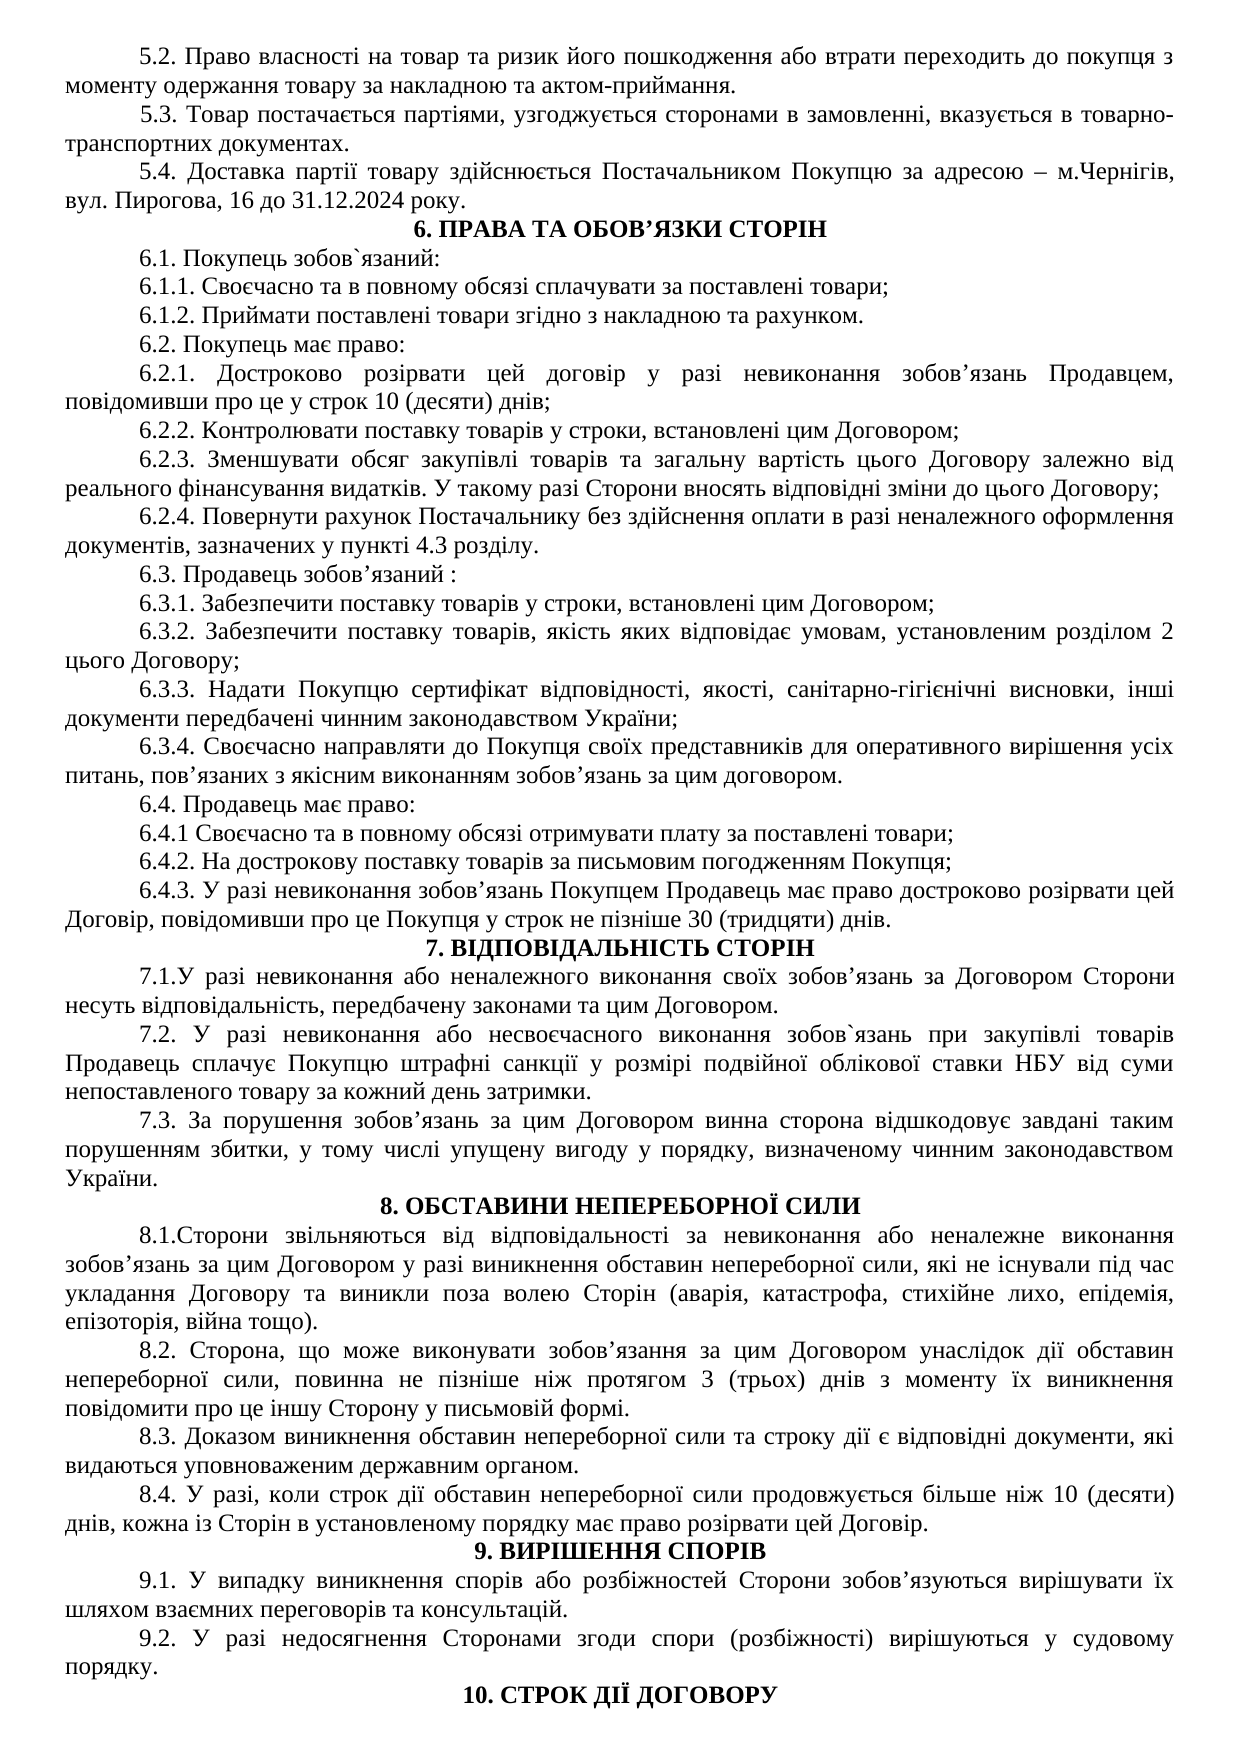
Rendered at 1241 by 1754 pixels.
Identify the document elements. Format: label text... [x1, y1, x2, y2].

text 6.4.1 Своєчасно та в повному обсязі отримувати плату за поставлені товари; [65, 818, 1175, 846]
text 8.4. У разі, коли строк дії обставин непереборної сили продовжується більше ніж 10 (десяти) днів, кожна із Сторін в установленому порядку має право розірвати цей Договір. [65, 1479, 1175, 1536]
text 6.1.2. Приймати поставлені товари згідно з накладною та рахунком. [65, 300, 1175, 329]
text 10. СТРОК ДІЇ ДОГОВОРУ [65, 1680, 1175, 1709]
text 6.2.1. Достроково розірвати цей договір у разі невиконання зобов’язань Продавцем, повідомивши про це у строк 10 (десяти) днів; [65, 358, 1175, 415]
text 6.2.3. Зменшувати обсяг закупівлі товарів та загальну вартість цього Договору залежно від реального фінансування видатків. У такому разі Сторони вносять відповідні зміни до цього Договору; [65, 444, 1175, 501]
text 7. ВІДПОВІДАЛЬНІСТЬ СТОРІН [65, 933, 1175, 961]
text 6.2.4. Повернути рахунок Постачальнику без здійснення оплати в разі неналежного оформлення документів, зазначених у пункті 4.3 розділу. [65, 501, 1175, 559]
text 6.1.1. Своєчасно та в повному обсязі сплачувати за поставлені товари; [65, 271, 1175, 300]
text 6.4.3. У разі невиконання зобов’язань Покупцем Продавець має право достроково розірвати цей Договір, повідомивши про це Покупця у строк не пізніше 30 (тридцяти) днів. [65, 875, 1175, 933]
text 6.4.2. На дострокову поставку товарів за письмовим погодженням Покупця; [65, 846, 1175, 875]
text 8.1.Сторони звільняються від відповідальності за невиконання або неналежне виконання зобов’язань за цим Договором у разі виникнення обставин непереборної сили, які не існували під час укладання Договору та виникли поза волею Сторін (аварія, катастрофа, стихійне лихо, епідемія, епізоторія, війна тощо). [65, 1220, 1175, 1335]
text 8.3. Доказом виникнення обставин непереборної сили та строку дії є відповідні документи, які видаються уповноваженим державним органом. [65, 1421, 1175, 1479]
text 6.3. Продавець зобов’язаний : [65, 559, 1175, 588]
text 7.2. У разі невиконання або несвоєчасного виконання зобов`язань при закупівлі товарів Продавець сплачує Покупцю штрафні санкції у розмірі подвійної облікової ставки НБУ від суми непоставленого товару за кожний день затримки. [65, 1019, 1175, 1105]
text 6. ПРАВА ТА ОБОВ’ЯЗКИ СТОРІН [65, 214, 1175, 243]
text 8. ОБСТАВИНИ НЕПЕРЕБОРНОЇ СИЛИ [65, 1191, 1175, 1220]
text 8.2. Сторона, що може виконувати зобов’язання за цим Договором унаслідок дії обставин непереборної сили, повинна не пізніше ніж протягом 3 (трьох) днів з моменту їх виникнення повідомити про це іншу Сторону у письмовій формі. [65, 1335, 1175, 1421]
text 9.1. У випадку виникнення спорів або розбіжностей Сторони зобов’язуються вирішувати їх шляхом взаємних переговорів та консультацій. [65, 1565, 1175, 1623]
text 6.3.4. Своєчасно направляти до Покупця своїх представників для оперативного вирішення усіх питань, пов’язаних з якісним виконанням зобов’язань за цим договором. [65, 731, 1175, 789]
text 5.3. Товар постачається партіями, узгоджується сторонами в замовленні, вказується в товарно-транспортних документах. [65, 99, 1175, 156]
text 5.2. Право власності на товар та ризик його пошкодження або втрати переходить до покупця з моменту одержання товару за накладною та актом-приймання. [65, 41, 1175, 99]
text 7.1.У разі невиконання або неналежного виконання своїх зобов’язань за Договором Сторони несуть відповідальність, передбачену законами та цим Договором. [65, 961, 1175, 1019]
text 6.2. Покупець має право: [65, 329, 1175, 358]
text 6.3.2. Забезпечити поставку товарів, якість яких відповідає умовам, установленим розділом 2 цього Договору; [65, 616, 1175, 674]
text 6.2.2. Контролювати поставку товарів у строки, встановлені цим Договором; [65, 415, 1175, 444]
text 7.3. За порушення зобов’язань за цим Договором винна сторона відшкодовує завдані таким порушенням збитки, у тому числі упущену вигоду у порядку, визначеному чинним законодавством України. [65, 1105, 1175, 1191]
text 6.3.3. Надати Покупцю сертифікат відповідності, якості, санітарно-гігієнічні висновки, інші документи передбачені чинним законодавством України; [65, 674, 1175, 731]
text 9. ВИРІШЕННЯ СПОРІВ [65, 1536, 1175, 1565]
text 6.3.1. Забезпечити поставку товарів у строки, встановлені цим Договором; [65, 588, 1175, 616]
text 6.1. Покупець зобов`язаний: [65, 243, 1175, 271]
text 9.2. У разі недосягнення Сторонами згоди спори (розбіжності) вирішуються у судовому порядку. [65, 1623, 1175, 1680]
text 5.4. Доставка партії товару здійснюється Постачальником Покупцю за адресою – м.Чернігів, вул. Пирогова, 16 до 31.12.2024 року. [65, 156, 1175, 214]
text 6.4. Продавець має право: [65, 789, 1175, 818]
